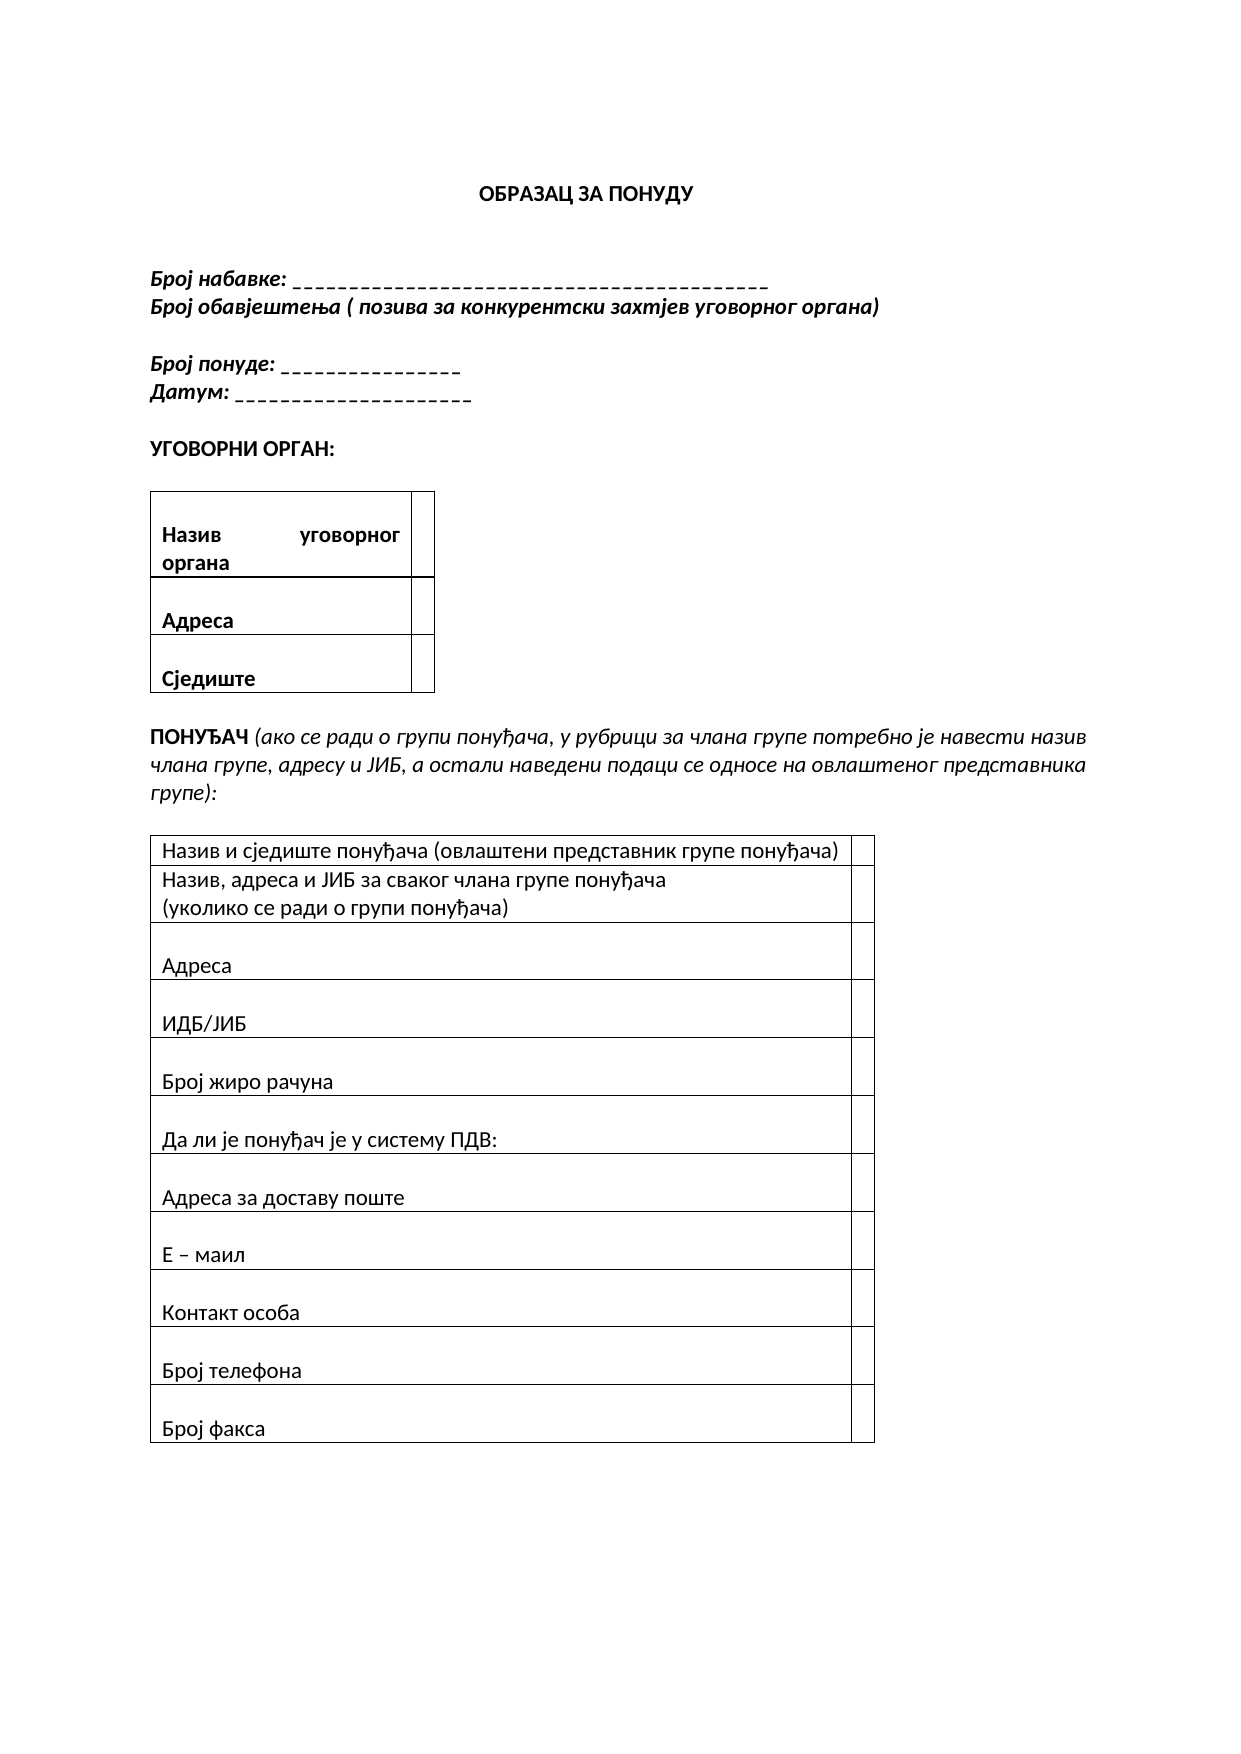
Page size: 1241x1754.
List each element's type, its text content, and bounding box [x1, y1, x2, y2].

table_cell Да ли је понуђач је у систему ПДВ: [151, 1096, 851, 1153]
table_cell [412, 635, 434, 692]
table_header [852, 836, 874, 864]
text ПОНУЂАЧ (ако се ради о групи понуђача, у рубрици за члана групе потребно је навести назив члана групе, адресу и ЈИБ, а остали наведени подаци се односе на овлаштеног представника групе): [150, 722, 1090, 806]
table_header [412, 492, 434, 576]
table_cell Адреса [151, 578, 411, 634]
table_cell Број жиро рачуна [151, 1038, 851, 1095]
table_header Назив и сједиште понуђача (овлаштени представник групе понуђача) [151, 836, 851, 864]
table_cell Назив, адреса и ЈИБ за сваког члана групе понуђача (уколико се ради о групи понуђача) [151, 866, 851, 922]
table_cell Контакт особа [151, 1270, 851, 1326]
table_cell [852, 1096, 874, 1153]
table_header Назив уговорног органа [151, 492, 411, 576]
text Број понуде: ________________ [150, 349, 1090, 377]
table_cell Број телефона [151, 1327, 851, 1384]
table_cell [852, 1327, 874, 1384]
table_cell [852, 923, 874, 979]
text Број набавке: __________________________________________ [150, 264, 1090, 292]
table_cell [852, 866, 874, 922]
table_cell Број факса [151, 1385, 851, 1442]
text Број обавјештења ( позива за конкурентски захтјев уговорног органа) [150, 292, 1090, 320]
table_cell [852, 1154, 874, 1211]
table_cell [412, 578, 434, 634]
table_cell [852, 1212, 874, 1268]
text ОБРАЗАЦ ЗА ПОНУДУ [82, 179, 1090, 207]
table_cell Сједиште [151, 635, 411, 692]
text УГОВОРНИ ОРГАН: [150, 434, 1090, 462]
table_cell [852, 1038, 874, 1095]
table_cell [852, 1270, 874, 1326]
table_cell [852, 1385, 874, 1442]
text Датум: _____________________ [150, 377, 1090, 405]
table_cell Адреса [151, 923, 851, 979]
table_cell [852, 980, 874, 1037]
table_cell Е – маил [151, 1212, 851, 1268]
table_cell ИДБ/ЈИБ [151, 980, 851, 1037]
table_cell Адреса за доставу поште [151, 1154, 851, 1211]
